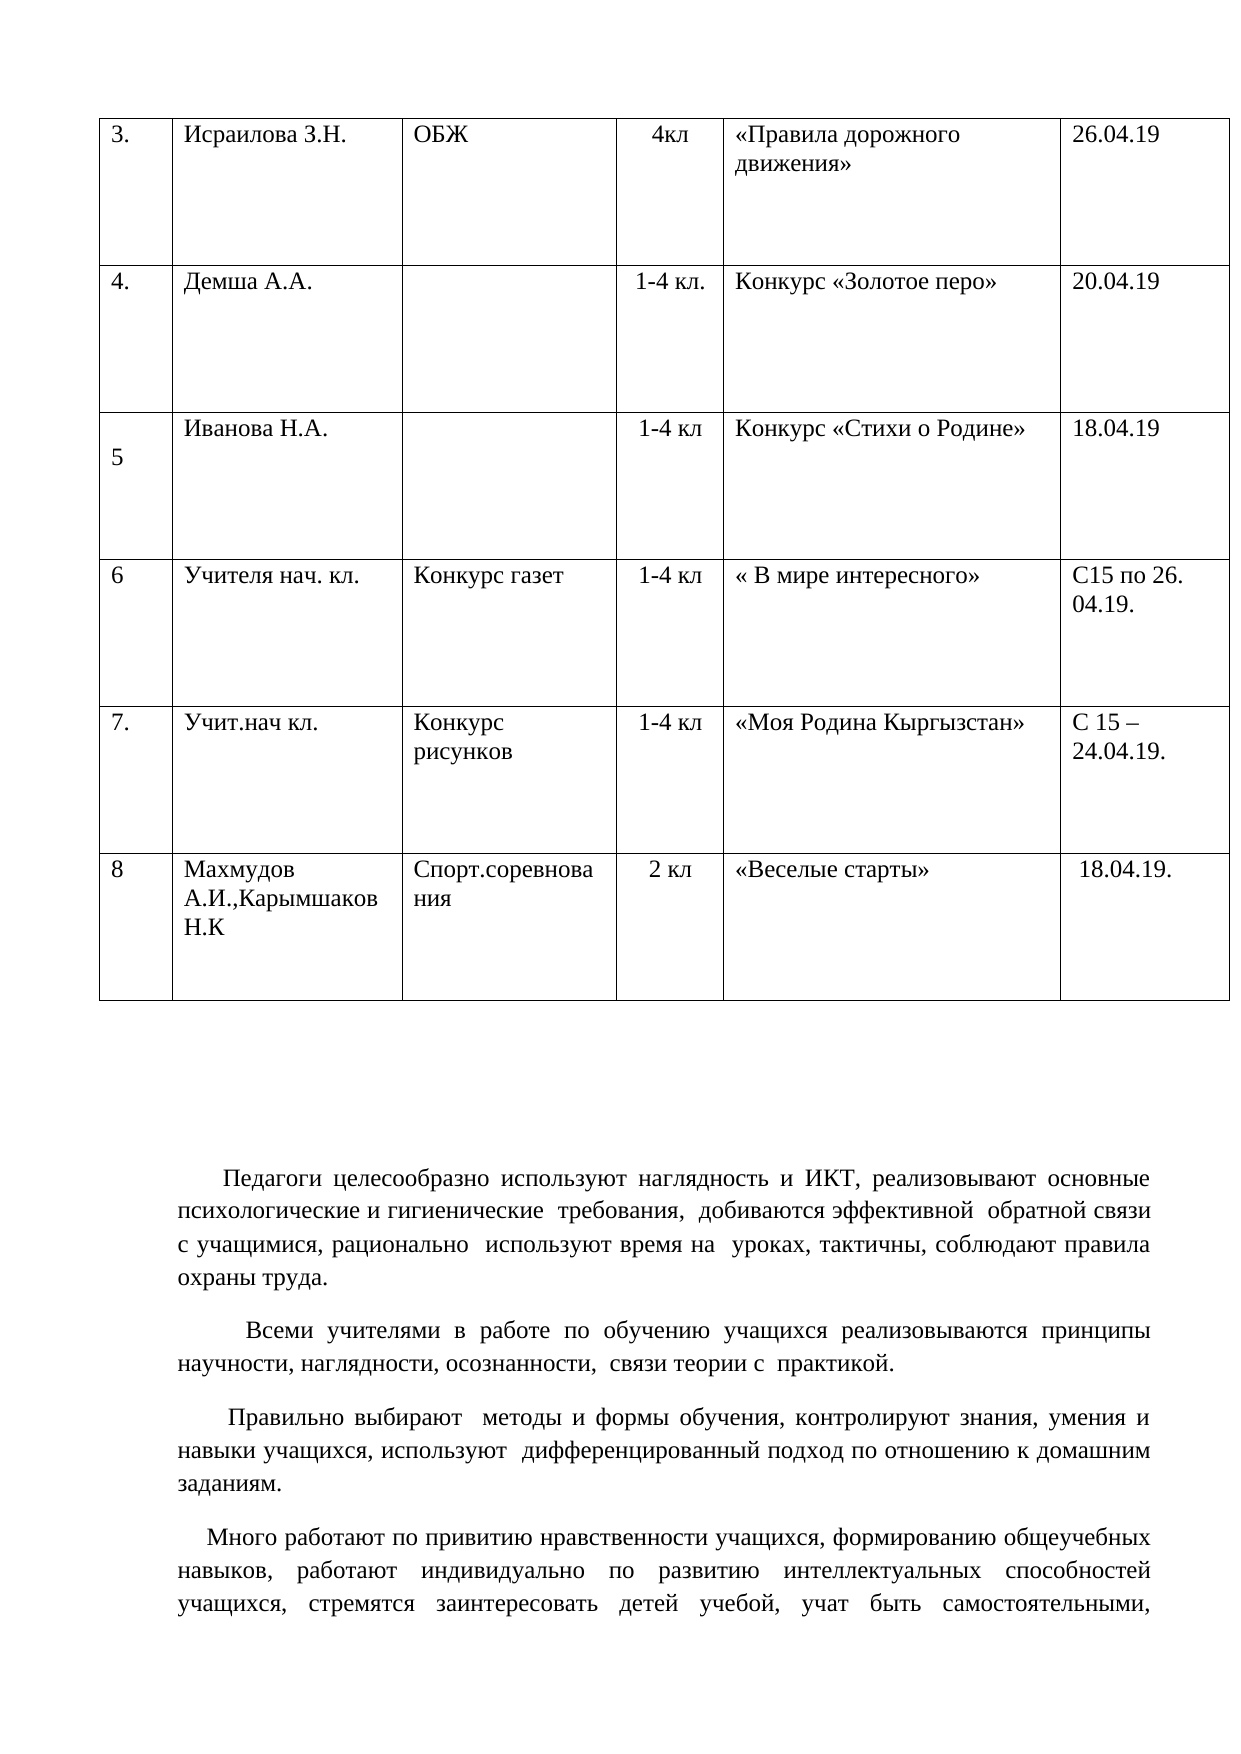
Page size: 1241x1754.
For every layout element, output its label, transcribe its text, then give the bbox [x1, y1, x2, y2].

table_cell 1-4 кл [617, 707, 723, 853]
table_cell 18.04.19. [1061, 854, 1229, 1000]
table_cell 1-4 кл [617, 413, 723, 559]
table_cell ОБЖ [403, 119, 616, 265]
table_cell «Правила дорожного движения» [724, 119, 1060, 265]
table_cell 2 кл [617, 854, 723, 1000]
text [177, 1522, 1152, 1617]
table_cell «Веселые старты» [724, 854, 1060, 1000]
table_cell Иванова Н.А. [173, 413, 402, 559]
table_cell 1-4 кл. [617, 266, 723, 412]
table_cell Спорт.соревнования [403, 854, 616, 1000]
table_cell С15 по 26. 04.19. [1061, 560, 1229, 706]
table_cell [403, 413, 616, 559]
table_cell « В мире интересного» [724, 560, 1060, 706]
table_cell Конкурс газет [403, 560, 616, 706]
table_cell Учит.нач кл. [173, 707, 402, 853]
table_cell Конкурс рисунков [403, 707, 616, 853]
table_cell Махмудов А.И.,Карымшаков Н.К [173, 854, 402, 1000]
table_cell 20.04.19 [1061, 266, 1229, 412]
table_cell Исраилова З.Н. [173, 119, 402, 265]
table_cell [403, 266, 616, 412]
table_cell 7. [100, 707, 172, 853]
text Всеми учителями в работе по обучению учащихся реализовываются принципы научности, наглядности, осознанности, связи теории с практикой. [177, 1316, 1152, 1377]
table_cell 5 [100, 413, 172, 559]
table_cell 8 [100, 854, 172, 1000]
table_cell 4. [100, 266, 172, 412]
table_cell С 15 – 24.04.19. [1061, 707, 1229, 853]
table_cell Демша А.А. [173, 266, 402, 412]
table_cell 4кл [617, 119, 723, 265]
table_cell 1-4 кл [617, 560, 723, 706]
table_cell Конкурс «Стихи о Родине» [724, 413, 1060, 559]
table_cell Конкурс «Золотое перо» [724, 266, 1060, 412]
table_cell «Моя Родина Кыргызстан» [724, 707, 1060, 853]
text Педагоги целесообразно используют наглядность и ИКТ, реализовывают основные психологические и гигиенические требования, добиваются эффективной обратной связи с учащимися, рационально используют время на уроках, тактичны, соблюдают правила охраны труда. [177, 1163, 1152, 1290]
text Правильно выбирают методы и формы обучения, контролируют знания, умения и навыки учащихся, используют дифференцированный подход по отношению к домашним заданиям. [177, 1402, 1152, 1497]
table_cell Учителя нач. кл. [173, 560, 402, 706]
table_cell 6 [100, 560, 172, 706]
table_cell 26.04.19 [1061, 119, 1229, 265]
table_cell 3. [100, 119, 172, 265]
table_cell 18.04.19 [1061, 413, 1229, 559]
